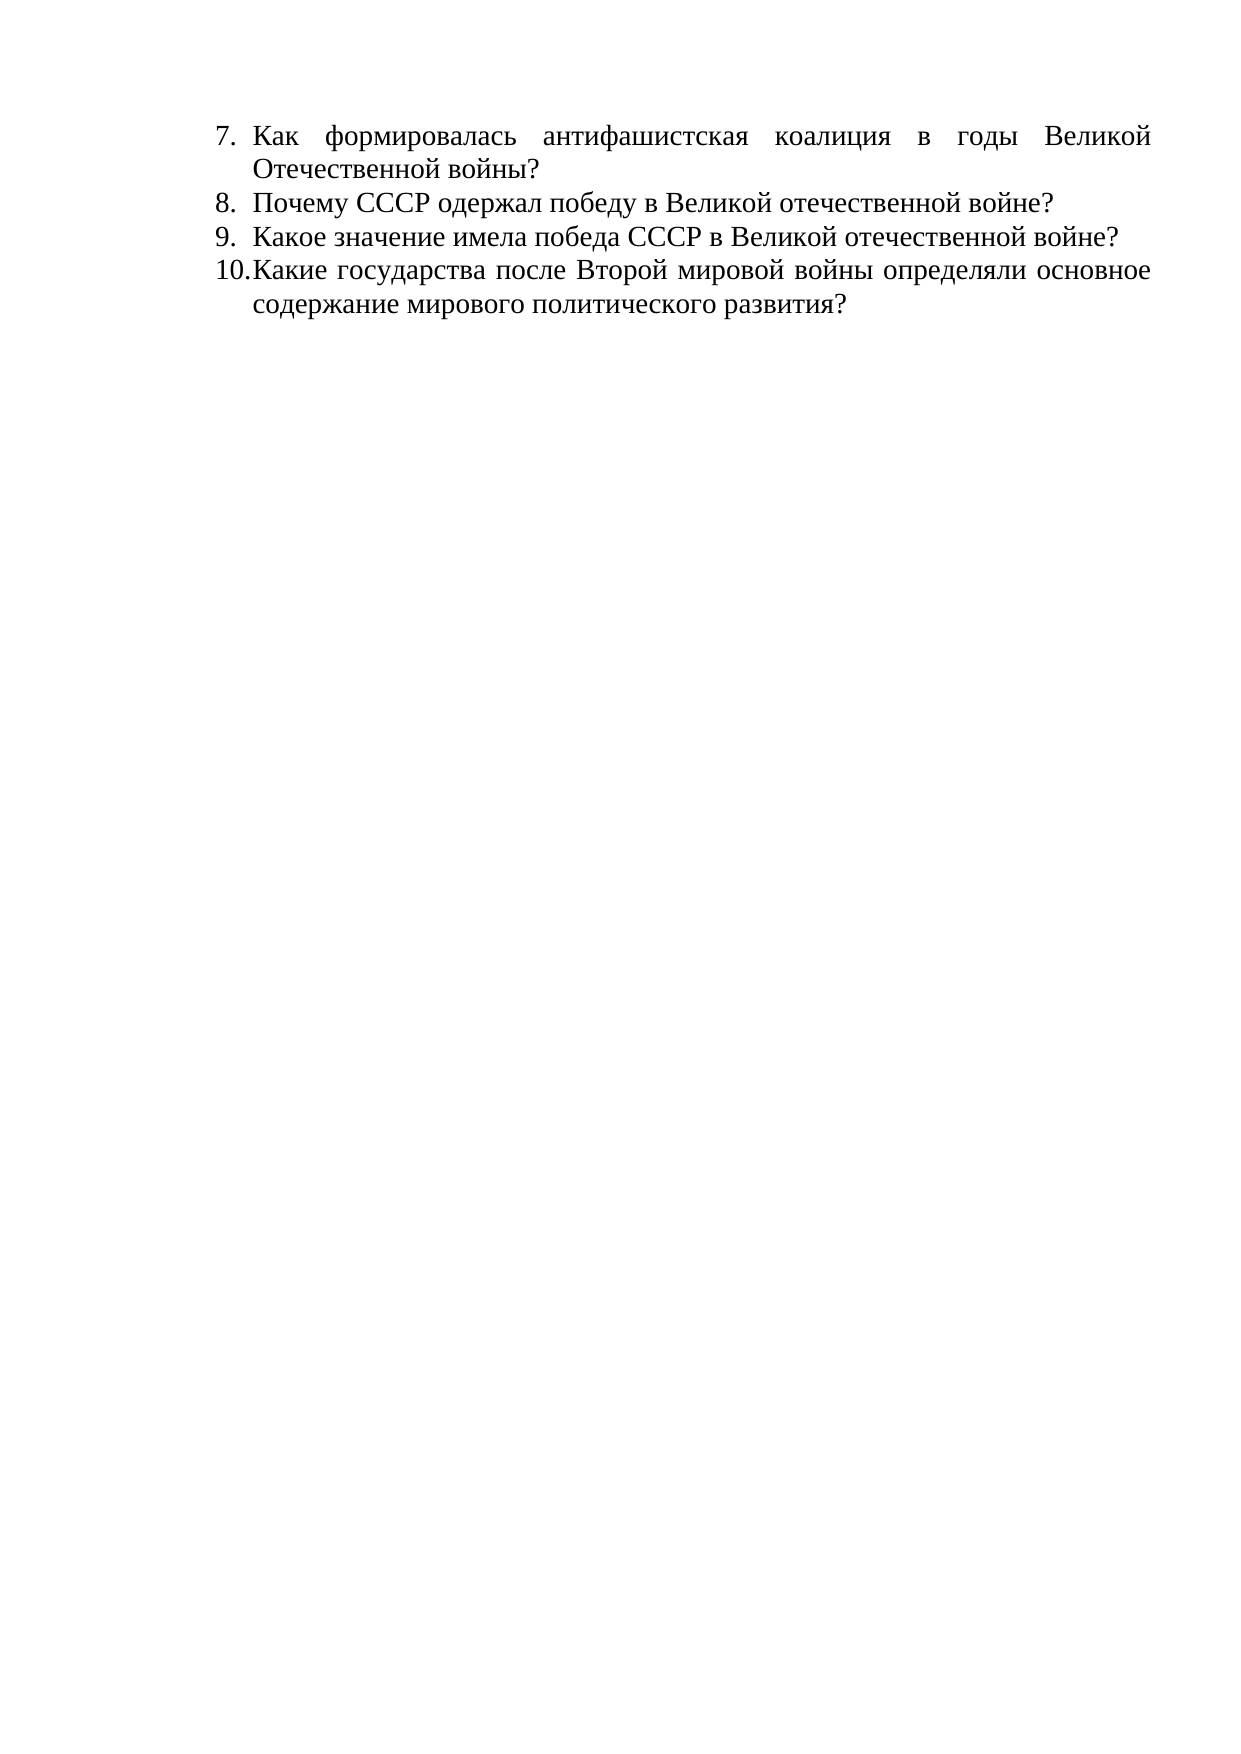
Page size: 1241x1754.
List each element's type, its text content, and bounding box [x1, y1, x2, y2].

list Какое значение имела победа СССР в Великой отечественной войне? [215, 219, 1152, 252]
list Почему СССР одержал победу в Великой отечественной войне? [215, 185, 1152, 219]
list Как формировалась антифашистская коалиция в годы Великой Отечественной войны? [215, 118, 1152, 185]
list Какие государства после Второй мировой войны определяли основное содержание мирового политического развития? [215, 252, 1152, 319]
